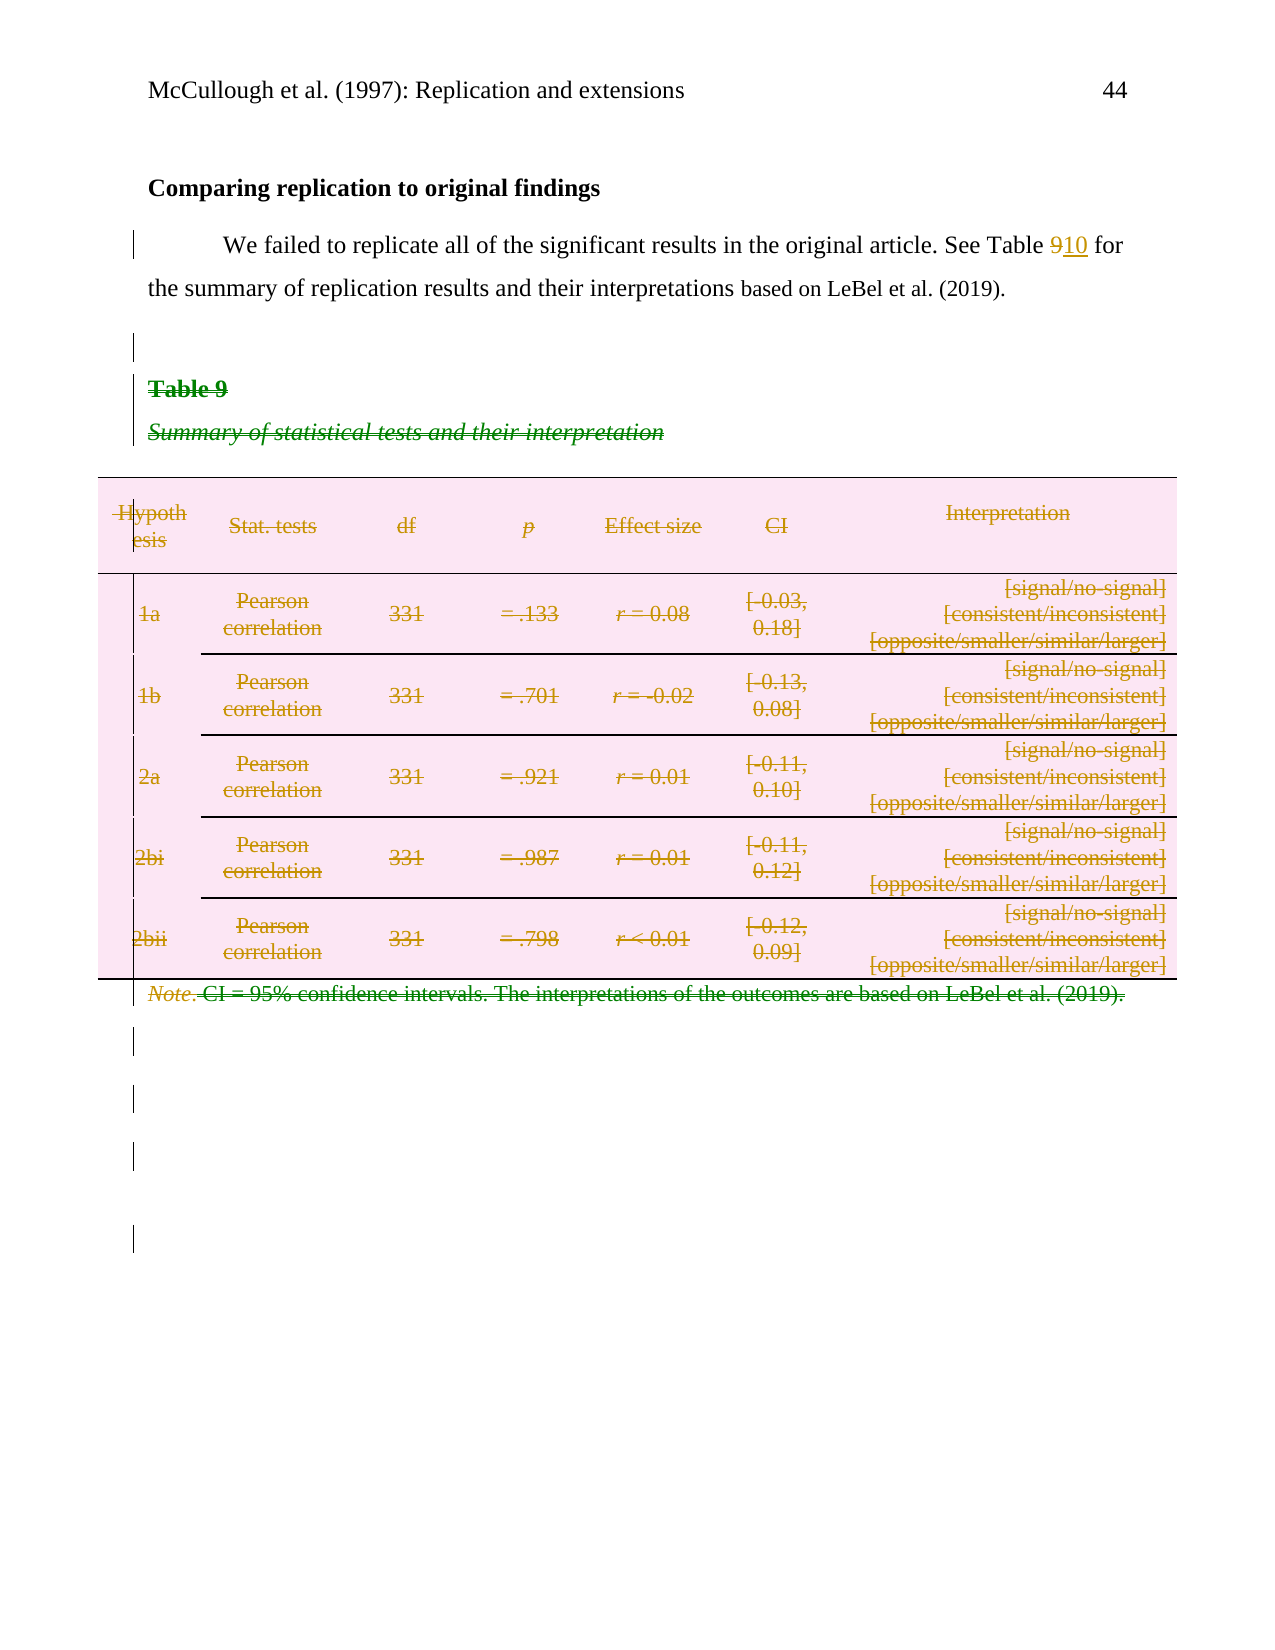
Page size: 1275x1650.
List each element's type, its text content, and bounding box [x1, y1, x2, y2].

text We failed to replicate all of the significant results in the original article. See Table for the summary of replication results and their interpretations based on LeBel et al. (2019). [148, 230, 1127, 302]
subtitle Comparing replication to original findings [148, 173, 1127, 201]
